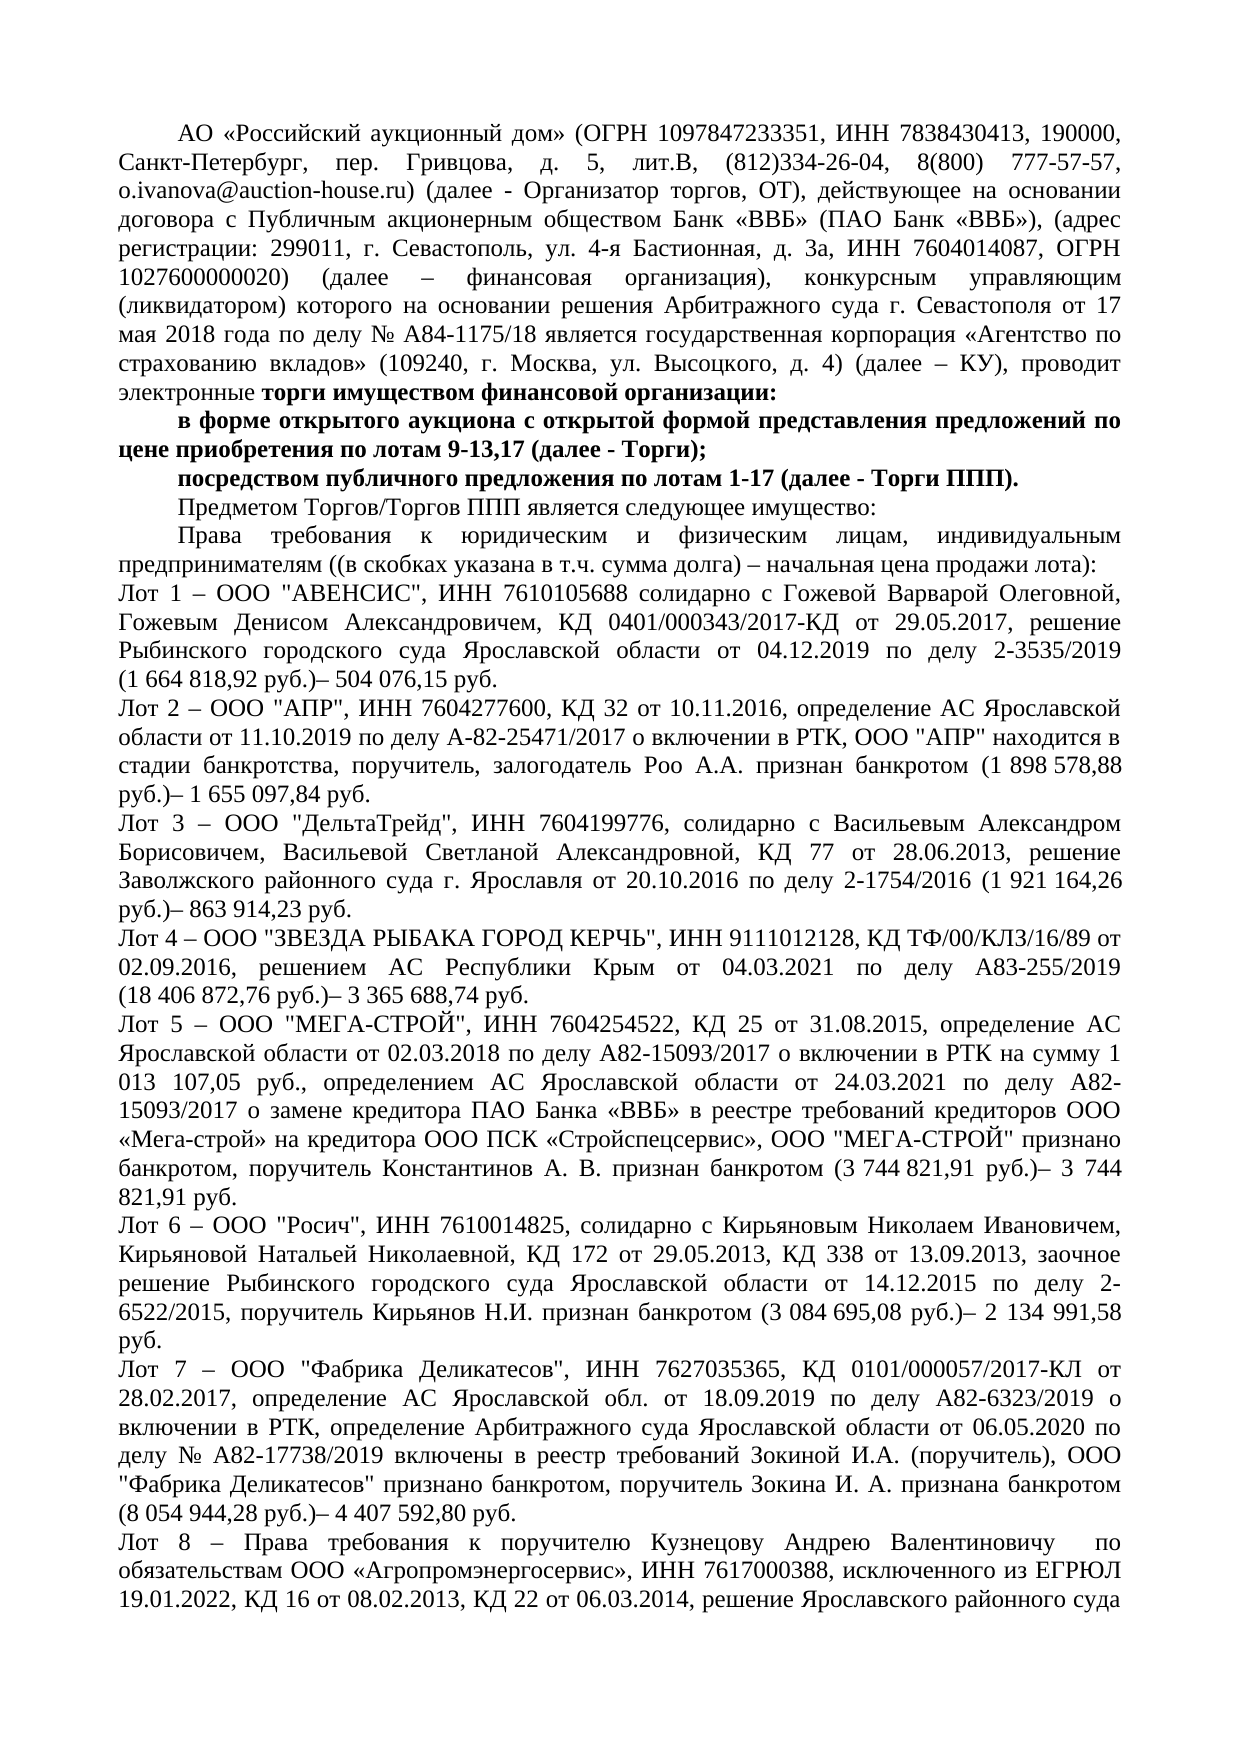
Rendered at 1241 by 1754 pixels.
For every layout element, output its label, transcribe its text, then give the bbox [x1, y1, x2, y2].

text Лот 6 – ООО "Росич", ИНН 7610014825, солидарно с Кирьяновым Николаем Ивановичем, Кирьяновой Натальей Николаевной, КД 172 от 29.05.2013, КД 338 от 13.09.2013, заочное решение Рыбинского городского суда Ярославской области от 14.12.2015 по делу 2-6522/2015, поручитель Кирьянов Н.И. признан банкротом (3 084 695,08 руб.)– 2 134 991,58 руб. [118, 1211, 1122, 1354]
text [118, 1527, 1122, 1613]
text Предметом Торгов/Торгов ППП является следующее имущество: [118, 492, 1122, 521]
text Лот 1 – ООО "АВЕНСИС", ИНН 7610105688 солидарно с Гожевой Варварой Олеговной, Гожевым Денисом Александровичем, КД 0401/000343/2017-КД от 29.05.2017, решение Рыбинского городского суда Ярославской области от 04.12.2019 по делу 2-3535/2019 (1 664 818,92 руб.)– 504 076,15 руб. [118, 578, 1122, 693]
text в форме открытого аукциона с открытой формой представления предложений по цене приобретения по лотам 9-13,17 (далее - Торги); [118, 406, 1122, 463]
text Права требования к юридическим и физическим лицам, индивидуальным предпринимателям ((в скобках указана в т.ч. сумма долга) – начальная цена продажи лота): [118, 521, 1122, 578]
text Лот 2 – ООО "АПР", ИНН 7604277600, КД 32 от 10.11.2016, определение АС Ярославской области от 11.10.2019 по делу А-82-25471/2017 о включении в РТК, ООО "АПР" находится в стадии банкротства, поручитель, залогодатель Роо А.А. признан банкротом (1 898 578,88 руб.)– 1 655 097,84 руб. [118, 693, 1122, 808]
text АО «Российский аукционный дом» (ОГРН 1097847233351, ИНН 7838430413, 190000, Санкт-Петербург, пер. Гривцова, д. 5, лит.В, (812)334-26-04, 8(800) 777-57-57, o.ivanova@auction-house.ru) (далее - Организатор торгов, ОТ), действующее на основании договора с Публичным акционерным обществом Банк «ВВБ» (ПАО Банк «ВВБ»), (адрес регистрации: 299011, г. Севастополь, ул. 4-я Бастионная, д. 3а, ИНН 7604014087, ОГРН 1027600000020) (далее – финансовая организация), конкурсным управляющим (ликвидатором) которого на основании решения Арбитражного суда г. Севастополя от 17 мая 2018 года по делу № А84-1175/18 является государственная корпорация «Агентство по страхованию вкладов» (109240, г. Москва, ул. Высоцкого, д. 4) (далее – КУ), проводит электронные торги имуществом финансовой организации: [118, 118, 1122, 406]
text Лот 5 – ООО "МЕГА-СТРОЙ", ИНН 7604254522, КД 25 от 31.08.2015, определение АС Ярославской области от 02.03.2018 по делу А82-15093/2017 о включении в РТК на сумму 1 013 107,05 руб., определением АС Ярославской области от 24.03.2021 по делу А82-15093/2017 о замене кредитора ПАО Банка «ВВБ» в реестре требований кредиторов ООО «Мега-строй» на кредитора ООО ПСК «Стройспецсервис», ООО "МЕГА-СТРОЙ" признано банкротом, поручитель Константинов А. В. признан банкротом (3 744 821,91 руб.)– 3 744 821,91 руб. [118, 1009, 1122, 1211]
text Лот 3 – ООО "ДельтаТрейд", ИНН 7604199776, солидарно с Васильевым Александром Борисовичем, Васильевой Светланой Александровной, КД 77 от 28.06.2013, решение Заволжского районного суда г. Ярославля от 20.10.2016 по делу 2-1754/2016 (1 921 164,26 руб.)– 863 914,23 руб. [118, 808, 1122, 923]
text Лот 7 – ООО "Фабрика Деликатесов", ИНН 7627035365, КД 0101/000057/2017-КЛ от 28.02.2017, определение АС Ярославской обл. от 18.09.2019 по делу А82-6323/2019 о включении в РТК, определение Арбитражного суда Ярославской области от 06.05.2020 по делу № А82-17738/2019 включены в реестр требований Зокиной И.А. (поручитель), ООО "Фабрика Деликатесов" признано банкротом, поручитель Зокина И. А. признана банкротом (8 054 944,28 руб.)– 4 407 592,80 руб. [118, 1354, 1122, 1527]
text посредством публичного предложения по лотам 1-17 (далее - Торги ППП). [118, 463, 1122, 492]
text Лот 4 – ООО "ЗВЕЗДА РЫБАКА ГОРОД КЕРЧЬ", ИНН 9111012128, КД ТФ/00/КЛЗ/16/89 от 02.09.2016, решением АС Республики Крым от 04.03.2021 по делу А83-255/2019 (18 406 872,76 руб.)– 3 365 688,74 руб. [118, 923, 1122, 1009]
